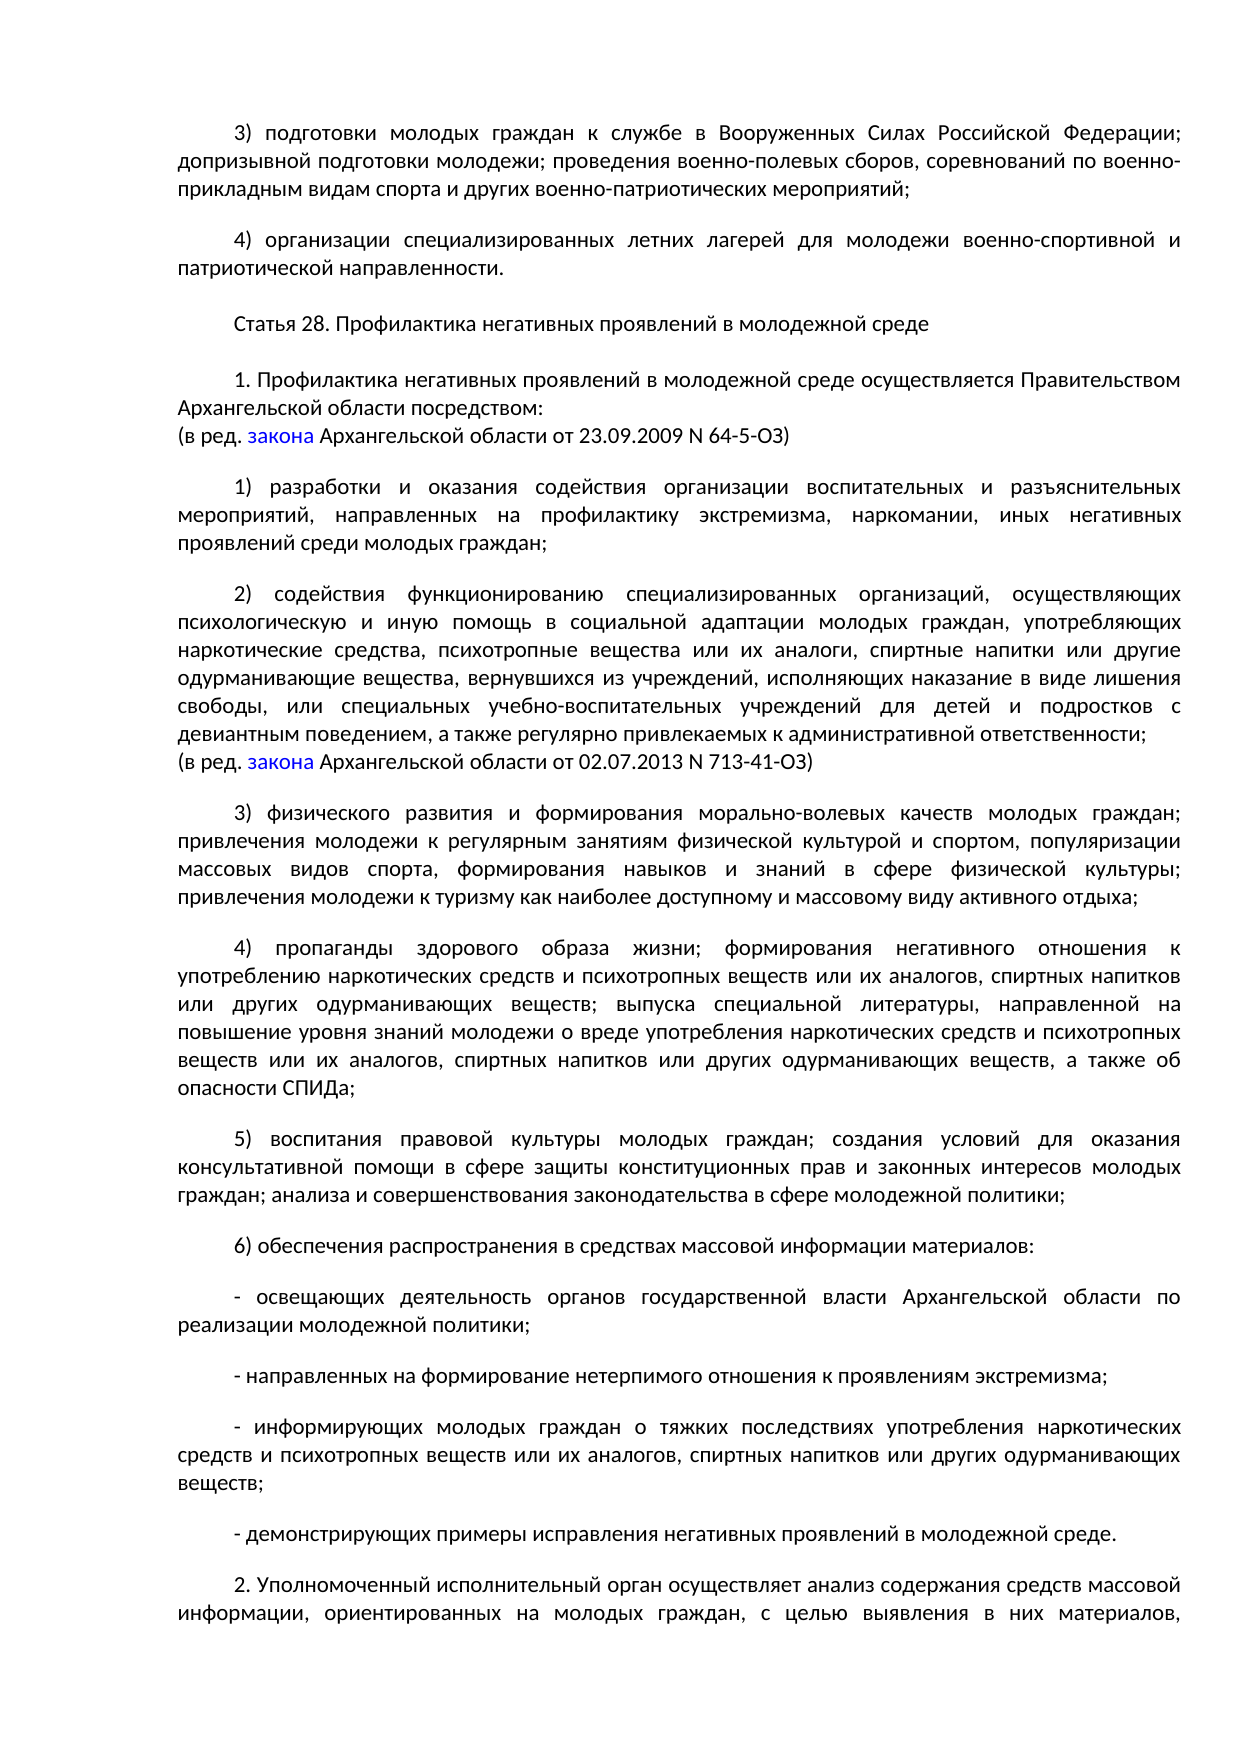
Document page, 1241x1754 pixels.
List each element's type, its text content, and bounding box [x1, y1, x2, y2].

text 1. Профилактика негативных проявлений в молодежной среде осуществляется Правительством Архангельской области посредством: [177, 365, 1181, 421]
text - освещающих деятельность органов государственной власти Архангельской области по реализации молодежной политики; [177, 1282, 1181, 1338]
text - направленных на формирование нетерпимого отношения к проявлениям экстремизма; [177, 1361, 1181, 1389]
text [177, 1570, 1181, 1626]
text 4) организации специализированных летних лагерей для молодежи военно-спортивной и патриотической направленности. [177, 225, 1181, 281]
text 1) разработки и оказания содействия организации воспитательных и разъяснительных мероприятий, направленных на профилактику экстремизма, наркомании, иных негативных проявлений среди молодых граждан; [177, 472, 1181, 556]
text 2) содействия функционированию специализированных организаций, осуществляющих психологическую и иную помощь в социальной адаптации молодых граждан, употребляющих наркотические средства, психотропные вещества или их аналоги, спиртные напитки или другие одурманивающие вещества, вернувшихся из учреждений, исполняющих наказание в виде лишения свободы, или специальных учебно-воспитательных учреждений для детей и подростков с девиантным поведением, а также регулярно привлекаемых к административной ответственности; [177, 579, 1181, 747]
text 5) воспитания правовой культуры молодых граждан; создания условий для оказания консультативной помощи в сфере защиты конституционных прав и законных интересов молодых граждан; анализа и совершенствования законодательства в сфере молодежной политики; [177, 1124, 1181, 1208]
text (в ред. закона Архангельской области от 23.09.2009 N 64-5-ОЗ) [177, 421, 1181, 449]
text Статья 28. Профилактика негативных проявлений в молодежной среде [177, 309, 1181, 337]
text - информирующих молодых граждан о тяжких последствиях употребления наркотических средств и психотропных веществ или их аналогов, спиртных напитков или других одурманивающих веществ; [177, 1412, 1181, 1496]
text 3) физического развития и формирования морально-волевых качеств молодых граждан; привлечения молодежи к регулярным занятиям физической культурой и спортом, популяризации массовых видов спорта, формирования навыков и знаний в сфере физической культуры; привлечения молодежи к туризму как наиболее доступному и массовому виду активного отдыха; [177, 798, 1181, 910]
text 3) подготовки молодых граждан к службе в Вооруженных Силах Российской Федерации; допризывной подготовки молодежи; проведения военно-полевых сборов, соревнований по военно-прикладным видам спорта и других военно-патриотических мероприятий; [177, 118, 1181, 202]
text 6) обеспечения распространения в средствах массовой информации материалов: [177, 1231, 1181, 1259]
text - демонстрирующих примеры исправления негативных проявлений в молодежной среде. [177, 1519, 1181, 1547]
text 4) пропаганды здорового образа жизни; формирования негативного отношения к употреблению наркотических средств и психотропных веществ или их аналогов, спиртных напитков или других одурманивающих веществ; выпуска специальной литературы, направленной на повышение уровня знаний молодежи о вреде употребления наркотических средств и психотропных веществ или их аналогов, спиртных напитков или других одурманивающих веществ, а также об опасности СПИДа; [177, 933, 1181, 1101]
text (в ред. закона Архангельской области от 02.07.2013 N 713-41-ОЗ) [177, 747, 1181, 775]
